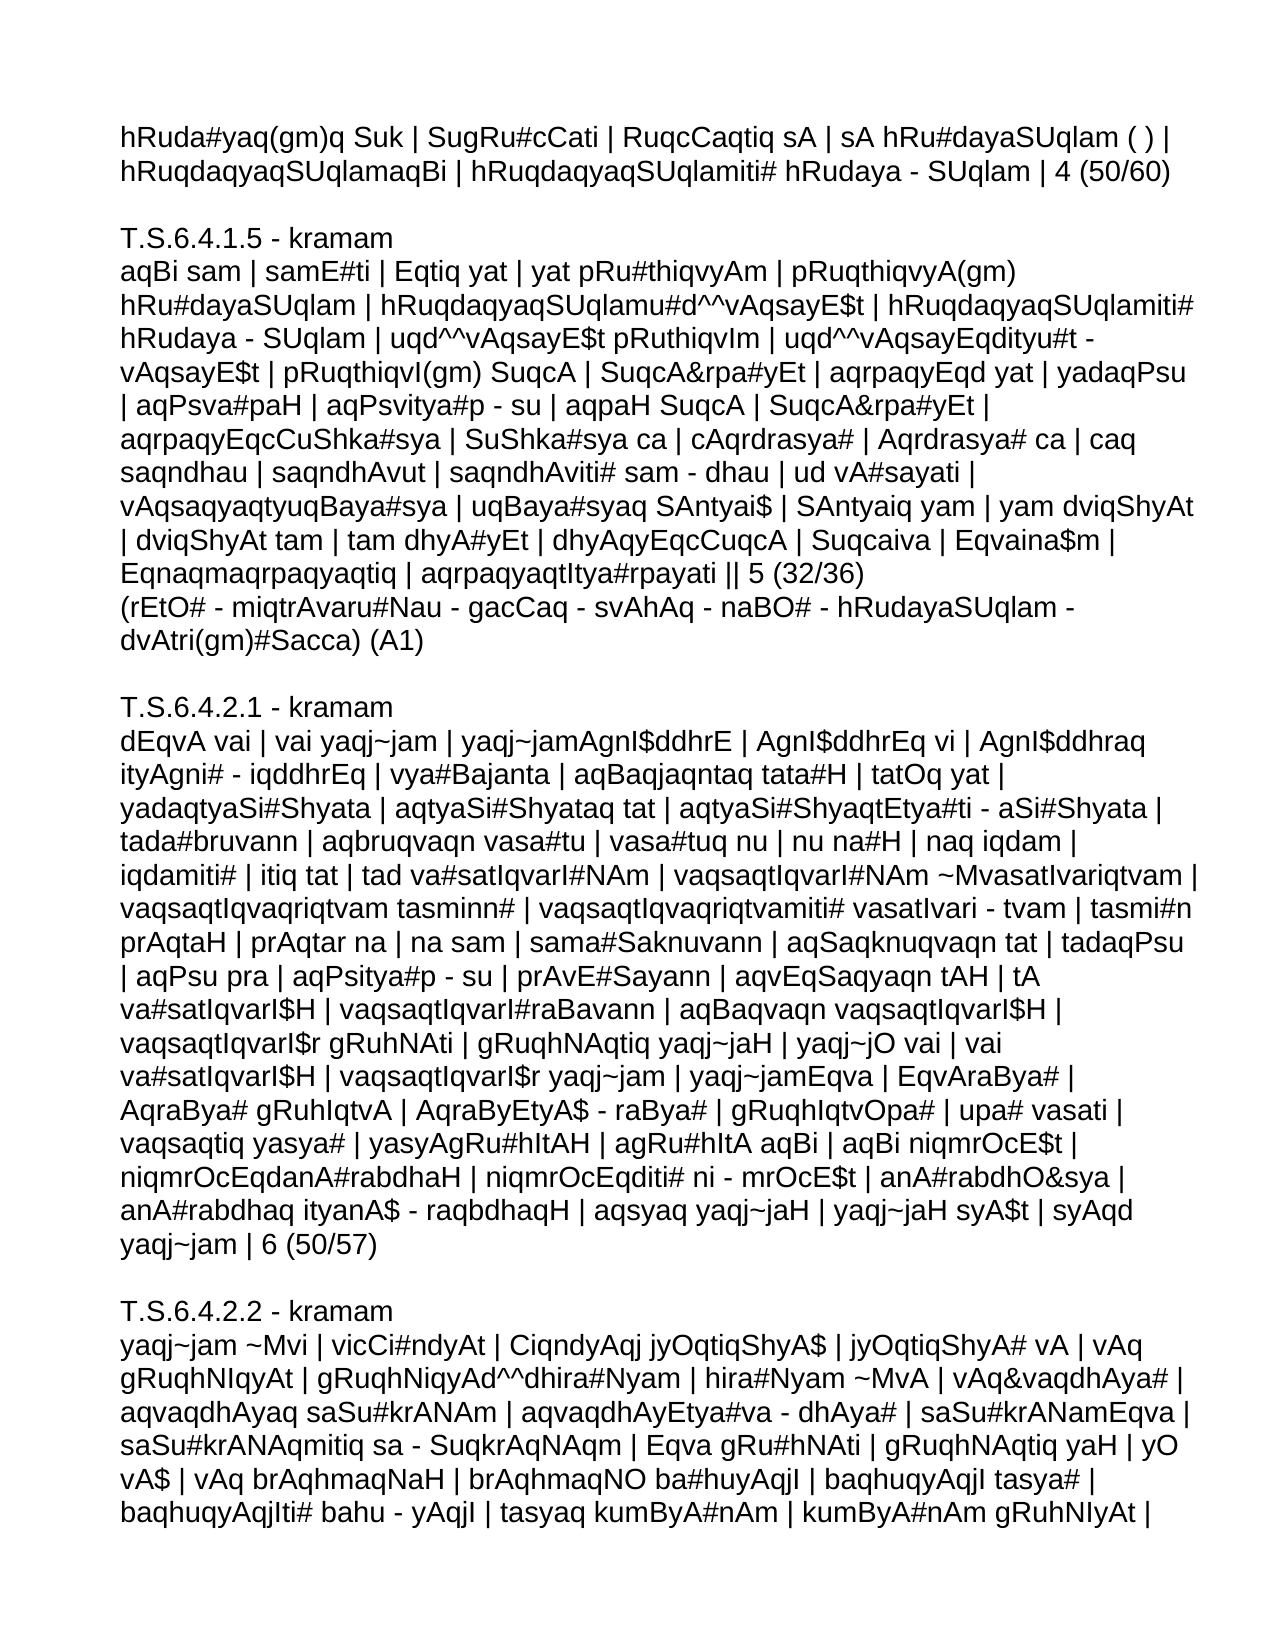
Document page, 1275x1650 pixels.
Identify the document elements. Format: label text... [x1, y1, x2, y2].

text (rEtO# - miqtrAvaru#Nau - gacCaq - svAhAq - naBO# - hRudayaSUqlam - dvAtri(gm)#Sacca) (A1) [120, 589, 1200, 657]
text dEqvA vai | vai yaqj~jam | yaqj~jamAgnI$ddhrE | AgnI$ddhrEq vi | AgnI$ddhraq ityAgni# - iqddhrEq | vya#Bajanta | aqBaqjaqntaq tata#H | tatOq yat | yadaqtyaSi#Shyata | aqtyaSi#Shyataq tat | aqtyaSi#ShyaqtEtya#ti - aSi#Shyata | tada#bruvann | aqbruqvaqn vasa#tu | vasa#tuq nu | nu na#H | naq iqdam | iqdamiti# | itiq tat | tad va#satIqvarI#NAm | vaqsaqtIqvarI#NAm ~MvasatIvariqtvam | vaqsaqtIqvaqriqtvam tasminn# | vaqsaqtIqvaqriqtvamiti# vasatIvari - tvam | tasmi#n prAqtaH | prAqtar na | na sam | sama#Saknuvann | aqSaqknuqvaqn tat | tadaqPsu | aqPsu pra | aqPsitya#p - su | prAvE#Sayann | aqvEqSaqyaqn tAH | tA va#satIqvarI$H | vaqsaqtIqvarI#raBavann | aqBaqvaqn vaqsaqtIqvarI$H | vaqsaqtIqvarI$r gRuhNAti | gRuqhNAqtiq yaqj~jaH | yaqj~jO vai | vai va#satIqvarI$H | vaqsaqtIqvarI$r yaqj~jam | yaqj~jamEqva | EqvAraBya# | AqraBya# gRuhIqtvA | AqraByEtyA$ - raBya# | gRuqhIqtvOpa# | upa# vasati | vaqsaqtiq yasya# | yasyAgRu#hItAH | agRu#hItA aqBi | aqBi niqmrOcE$t | niqmrOcEqdanA#rabdhaH | niqmrOcEqditi# ni - mrOcE$t | anA#rabdhO&sya | anA#rabdhaq ityanA$ - raqbdhaqH | aqsyaq yaqj~jaH | yaqj~jaH syA$t | syAqd yaqj~jam | 6 (50/57) [120, 724, 1200, 1260]
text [120, 1327, 1200, 1529]
text T.S.6.4.1.5 - kramam [120, 221, 1200, 254]
text T.S.6.4.2.2 - kramam [120, 1294, 1200, 1327]
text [120, 120, 1200, 187]
text aqBi sam | samE#ti | Eqtiq yat | yat pRu#thiqvyAm | pRuqthiqvyA(gm) hRu#dayaSUqlam | hRuqdaqyaqSUqlamu#d^^vAqsayE$t | hRuqdaqyaqSUqlamiti# hRudaya - SUqlam | uqd^^vAqsayE$t pRuthiqvIm | uqd^^vAqsayEqdityu#t - vAqsayE$t | pRuqthiqvI(gm) SuqcA | SuqcA&rpa#yEt | aqrpaqyEqd yat | yadaqPsu | aqPsva#paH | aqPsvitya#p - su | aqpaH SuqcA | SuqcA&rpa#yEt | aqrpaqyEqcCuShka#sya | SuShka#sya ca | cAqrdrasya# | Aqrdrasya# ca | caq saqndhau | saqndhAvut | saqndhAviti# sam - dhau | ud vA#sayati | vAqsaqyaqtyuqBaya#sya | uqBaya#syaq SAntyai$ | SAntyaiq yam | yam dviqShyAt | dviqShyAt tam | tam dhyA#yEt | dhyAqyEqcCuqcA | Suqcaiva | Eqvaina$m | Eqnaqmaqrpaqyaqtiq | aqrpaqyaqtItya#rpayati || 5 (32/36) [120, 254, 1200, 589]
text T.S.6.4.2.1 - kramam [120, 690, 1200, 724]
